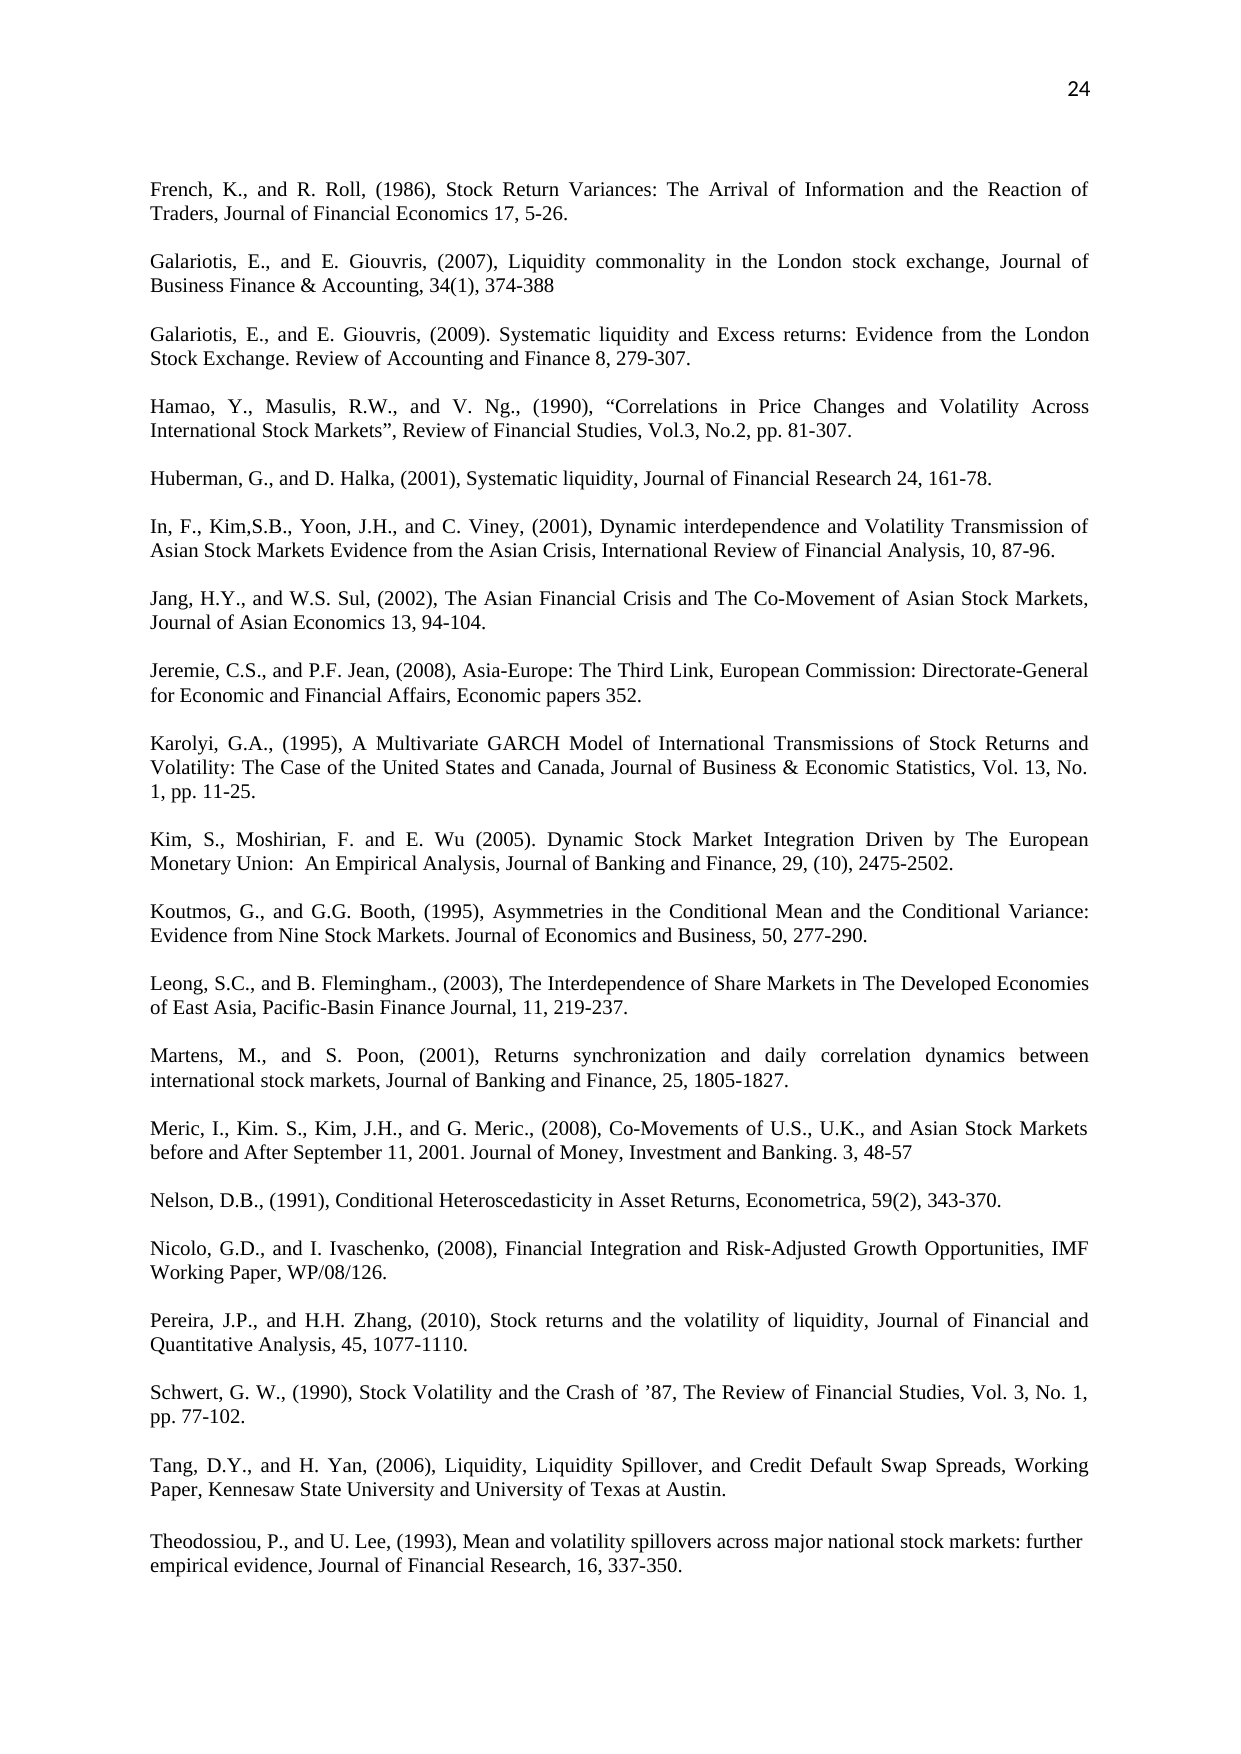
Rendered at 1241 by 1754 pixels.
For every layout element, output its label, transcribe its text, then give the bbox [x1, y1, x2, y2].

text Nelson, D.B., (1991), Conditional Heteroscedasticity in Asset Returns, Econometrica, 59(2), 343-370. [150, 1188, 1090, 1212]
text French, K., and R. Roll, (1986), Stock Return Variances: The Arrival of Information and the Reaction of Traders, Journal of Financial Economics 17, 5-26. [150, 177, 1090, 225]
text Galariotis, E., and E. Giouvris, (2007), Liquidity commonality in the London stock exchange, Journal of Business Finance & Accounting, 34(1), 374-388 [150, 249, 1090, 297]
text Kim, S., Moshirian, F. and E. Wu (2005). Dynamic Stock Market Integration Driven by The European Monetary Union: An Empirical Analysis, Journal of Banking and Finance, 29, (10), 2475-2502. [150, 827, 1090, 875]
text Schwert, G. W., (1990), Stock Volatility and the Crash of ’87, The Review of Financial Studies, Vol. 3, No. 1, pp. 77-102. [150, 1380, 1090, 1428]
text Martens, M., and S. Poon, (2001), Returns synchronization and daily correlation dynamics between international stock markets, Journal of Banking and Finance, 25, 1805-1827. [150, 1043, 1090, 1092]
text Jang, H.Y., and W.S. Sul, (2002), The Asian Financial Crisis and The Co-Movement of Asian Stock Markets, Journal of Asian Economics 13, 94-104. [150, 586, 1090, 634]
text Pereira, J.P., and H.H. Zhang, (2010), Stock returns and the volatility of liquidity, Journal of Financial and Quantitative Analysis, 45, 1077-1110. [150, 1308, 1090, 1356]
text Leong, S.C., and B. Flemingham., (2003), The Interdependence of Share Markets in The Developed Economies of East Asia, Pacific-Basin Finance Journal, 11, 219-237. [150, 971, 1090, 1019]
text Huberman, G., and D. Halka, (2001), Systematic liquidity, Journal of Financial Research 24, 161-78. [150, 466, 1090, 490]
text Tang, D.Y., and H. Yan, (2006), Liquidity, Liquidity Spillover, and Credit Default Swap Spreads, Working Paper, Kennesaw State University and University of Texas at Austin. [150, 1452, 1090, 1501]
text Meric, I., Kim. S., Kim, J.H., and G. Meric., (2008), Co-Movements of U.S., U.K., and Asian Stock Markets before and After September 11, 2001. Journal of Money, Investment and Banking. 3, 48-57 [150, 1116, 1090, 1164]
text Jeremie, C.S., and P.F. Jean, (2008), Asia-Europe: The Third Link, European Commission: Directorate-General for Economic and Financial Affairs, Economic papers 352. [150, 658, 1090, 707]
text Hamao, Y., Masulis, R.W., and V. Ng., (1990), “Correlations in Price Changes and Volatility Across International Stock Markets”, Review of Financial Studies, Vol.3, No.2, pp. 81-307. [150, 394, 1090, 442]
text Nicolo, G.D., and I. Ivaschenko, (2008), Financial Integration and Risk-Adjusted Growth Opportunities, IMF Working Paper, WP/08/126. [150, 1236, 1090, 1284]
text Theodossiou, P., and U. Lee, (1993), Mean and volatility spillovers across major national stock markets: further empirical evidence, Journal of Financial Research, 16, 337-350. [150, 1529, 1090, 1577]
text In, F., Kim,S.B., Yoon, J.H., and C. Viney, (2001), Dynamic interdependence and Volatility Transmission of Asian Stock Markets Evidence from the Asian Crisis, International Review of Financial Analysis, 10, 87-96. [150, 514, 1090, 562]
text Galariotis, E., and E. Giouvris, (2009). Systematic liquidity and Excess returns: Evidence from the London Stock Exchange. Review of Accounting and Finance 8, 279-307. [150, 322, 1090, 370]
text Koutmos, G., and G.G. Booth, (1995), Asymmetries in the Conditional Mean and the Conditional Variance: Evidence from Nine Stock Markets. Journal of Economics and Business, 50, 277-290. [150, 899, 1090, 947]
text Karolyi, G.A., (1995), A Multivariate GARCH Model of International Transmissions of Stock Returns and Volatility: The Case of the United States and Canada, Journal of Business & Economic Statistics, Vol. 13, No. 1, pp. 11-25. [150, 731, 1090, 803]
